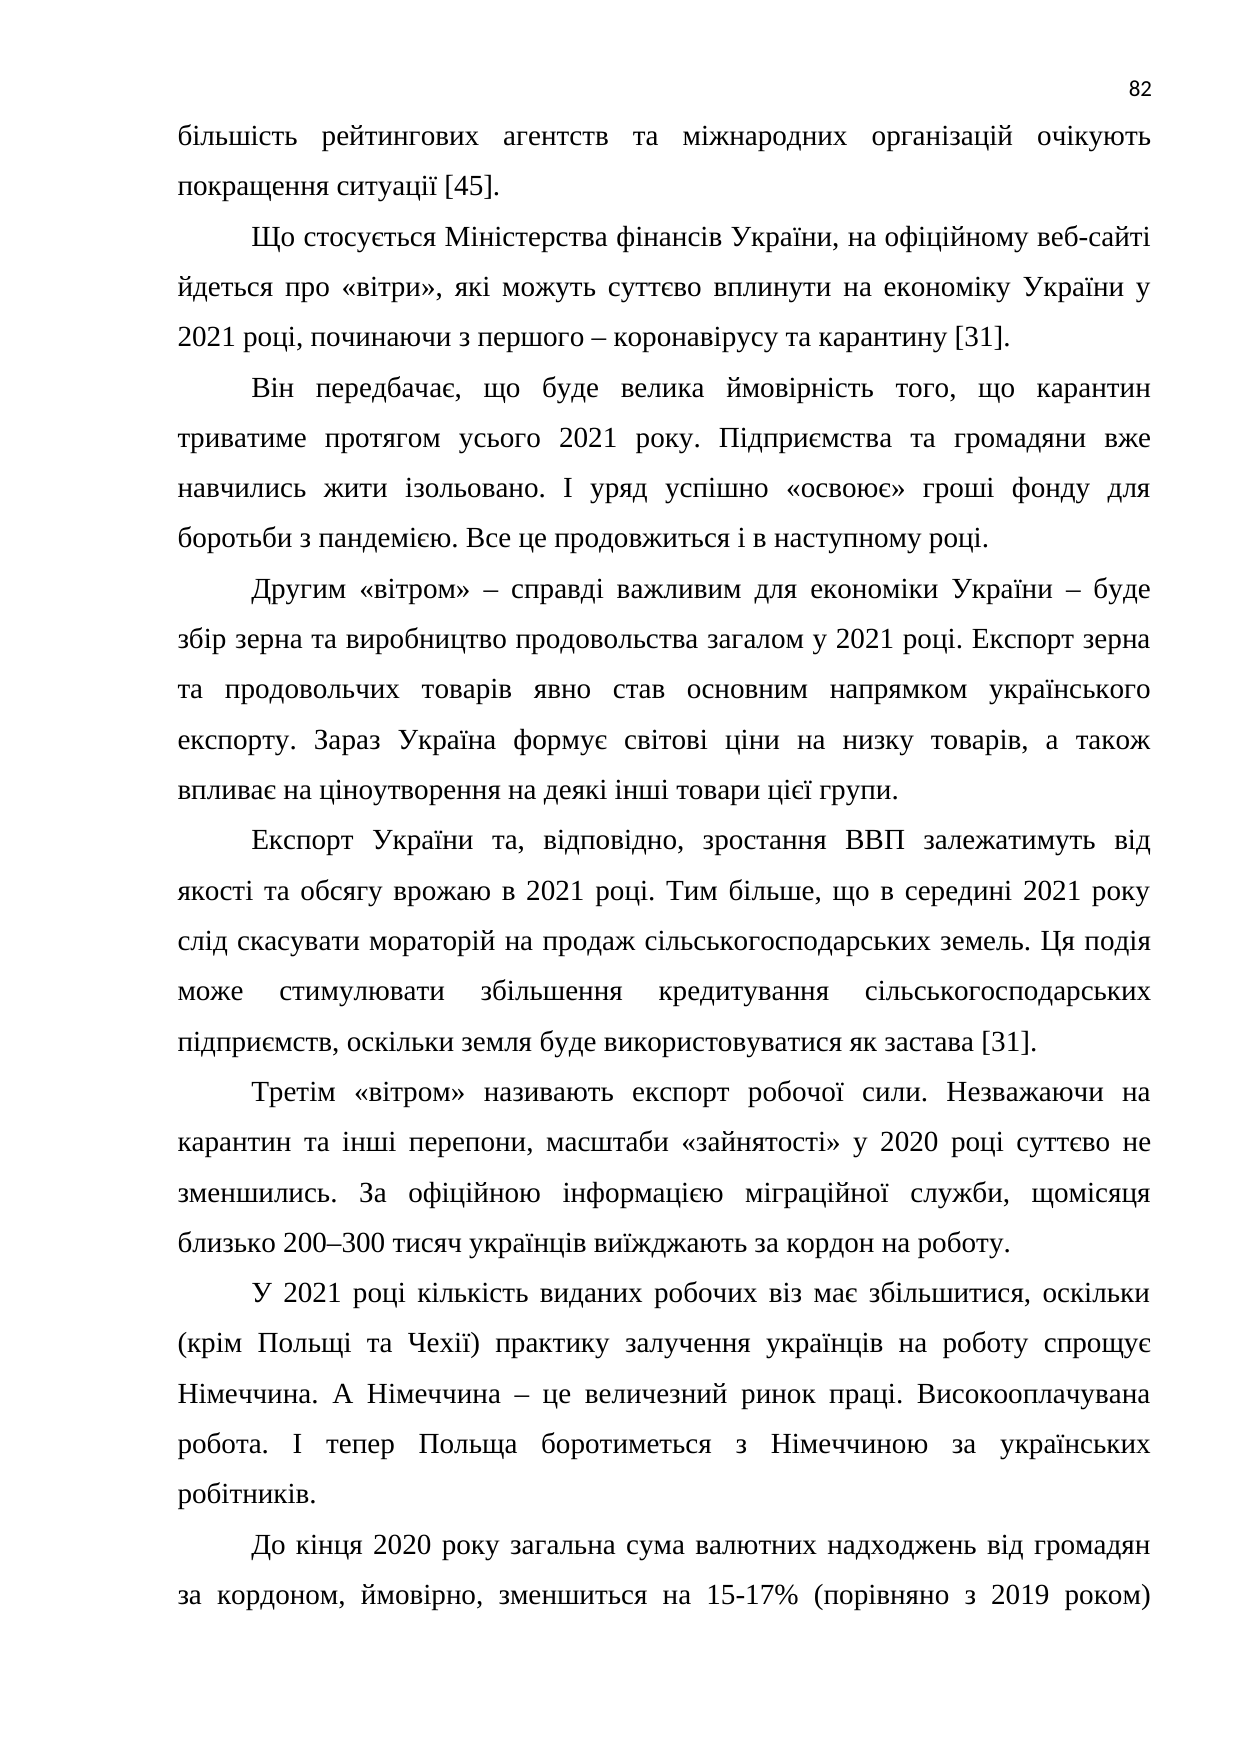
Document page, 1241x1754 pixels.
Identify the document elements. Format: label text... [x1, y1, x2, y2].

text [177, 118, 1152, 202]
text Що стосується Міністерства фінансів України, на офіційному веб-сайті йдеться про «вітри», які можуть суттєво вплинути на економіку України у 2021 році, починаючи з першого – коронавірусу та карантину [31]. [177, 219, 1152, 353]
text Він передбачає, що буде велика ймовірність того, що карантин триватиме протягом усього 2021 року. Підприємства та громадяни вже навчились жити ізольовано. І уряд успішно «освоює» гроші фонду для боротьби з пандемією. Все це продовжиться і в наступному році. [177, 370, 1152, 554]
text Третім «вітром» називають експорт робочої сили. Незважаючи на карантин та інші перепони, масштаби «зайнятості» у 2020 році суттєво не зменшились. За офіційною інформацією міграційної служби, щомісяця близько 200–300 тисяч українців виїжджають за кордон на роботу. [177, 1074, 1152, 1258]
text Другим «вітром» – справді важливим для економіки України – буде збір зерна та виробництво продовольства загалом у 2021 році. Експорт зерна та продовольчих товарів явно став основним напрямком українського експорту. Зараз Україна формує світові ціни на низку товарів, а також впливає на ціноутворення на деякі інші товари цієї групи. [177, 571, 1152, 806]
text У 2021 році кількість виданих робочих віз має збільшитися, оскільки (крім Польщі та Чехії) практику залучення українців на роботу спрощує Німеччина. А Німеччина – це величезний ринок праці. Високооплачувана робота. І тепер Польща боротиметься з Німеччиною за українських робітників. [177, 1275, 1152, 1510]
text Експорт України та, відповідно, зростання ВВП залежатимуть від якості та обсягу врожаю в 2021 році. Тим більше, що в середині 2021 року слід скасувати мораторій на продаж сільськогосподарських земель. Ця подія може стимулювати збільшення кредитування сільськогосподарських підприємств, оскільки земля буде використовуватися як застава [31]. [177, 822, 1152, 1057]
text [177, 1527, 1152, 1611]
